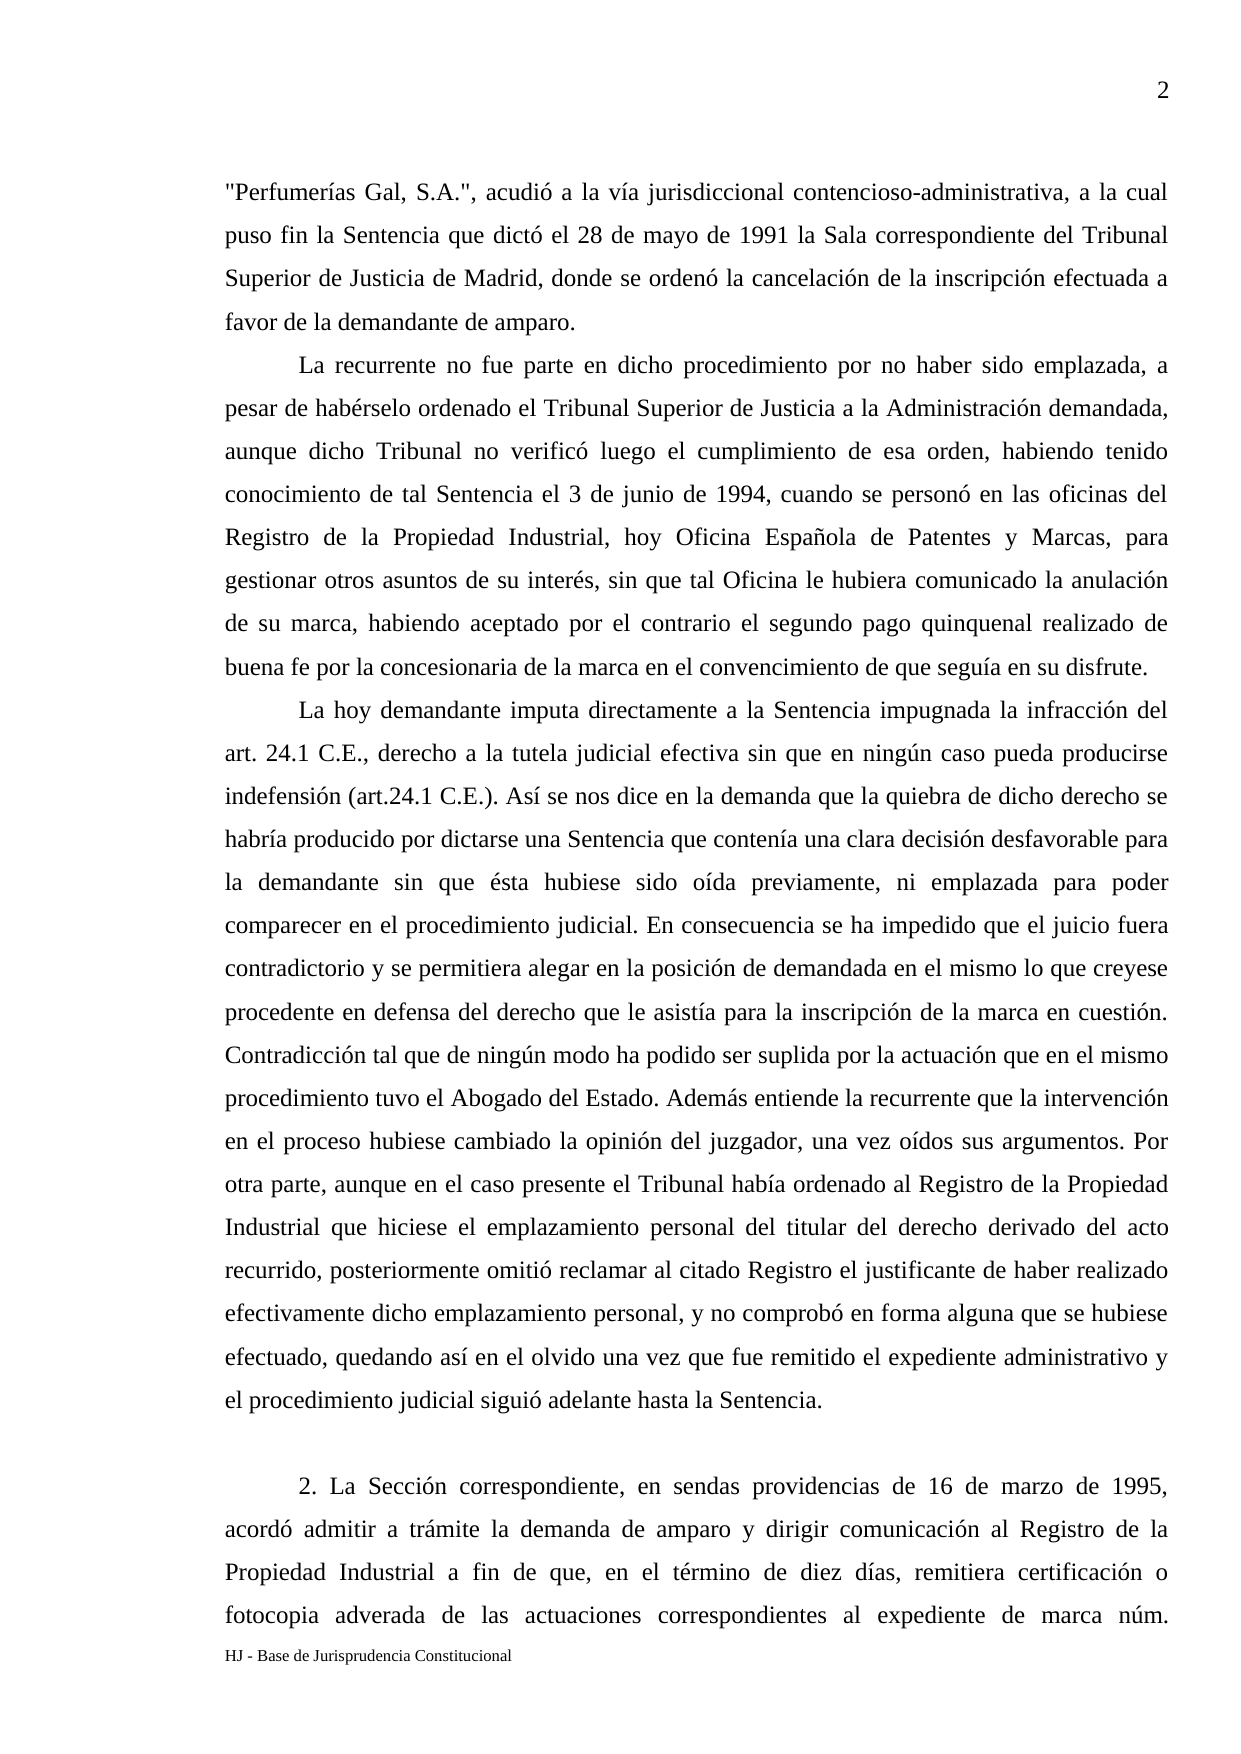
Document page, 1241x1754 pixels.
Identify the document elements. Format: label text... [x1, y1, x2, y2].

text La recurrente no fue parte en dicho procedimiento por no haber sido emplazada, a pesar de habérselo ordenado el Tribunal Superior de Justicia a la Administración demandada, aunque dicho Tribunal no verificó luego el cumplimiento de esa orden, habiendo tenido conocimiento de tal Sentencia el 3 de junio de 1994, cuando se personó en las oficinas del Registro de la Propiedad Industrial, hoy Oficina Española de Patentes y Marcas, para gestionar otros asuntos de su interés, sin que tal Oficina le hubiera comunicado la anulación de su marca, habiendo aceptado por el contrario el segundo pago quinquenal realizado de buena fe por la concesionaria de la marca en el convencimiento de que seguía en su disfrute. [224, 350, 1169, 680]
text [224, 177, 1169, 335]
text La hoy demandante imputa directamente a la Sentencia impugnada la infracción del art. 24.1 C.E., derecho a la tutela judicial efectiva sin que en ningún caso pueda producirse indefensión (art.24.1 C.E.). Así se nos dice en la demanda que la quiebra de dicho derecho se habría producido por dictarse una Sentencia que contenía una clara decisión desfavorable para la demandante sin que ésta hubiese sido oída previamente, ni emplazada para poder comparecer en el procedimiento judicial. En consecuencia se ha impedido que el juicio fuera contradictorio y se permitiera alegar en la posición de demandada en el mismo lo que creyese procedente en defensa del derecho que le asistía para la inscripción de la marca en cuestión. Contradicción tal que de ningún modo ha podido ser suplida por la actuación que en el mismo procedimiento tuvo el Abogado del Estado. Además entiende la recurrente que la intervención en el proceso hubiese cambiado la opinión del juzgador, una vez oídos sus argumentos. Por otra parte, aunque en el caso presente el Tribunal había ordenado al Registro de la Propiedad Industrial que hiciese el emplazamiento personal del titular del derecho derivado del acto recurrido, posteriormente omitió reclamar al citado Registro el justificante de haber realizado efectivamente dicho emplazamiento personal, y no comprobó en forma alguna que se hubiese efectuado, quedando así en el olvido una vez que fue remitido el expediente administrativo y el procedimiento judicial siguió adelante hasta la Sentencia. [224, 695, 1169, 1413]
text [224, 1471, 1169, 1629]
